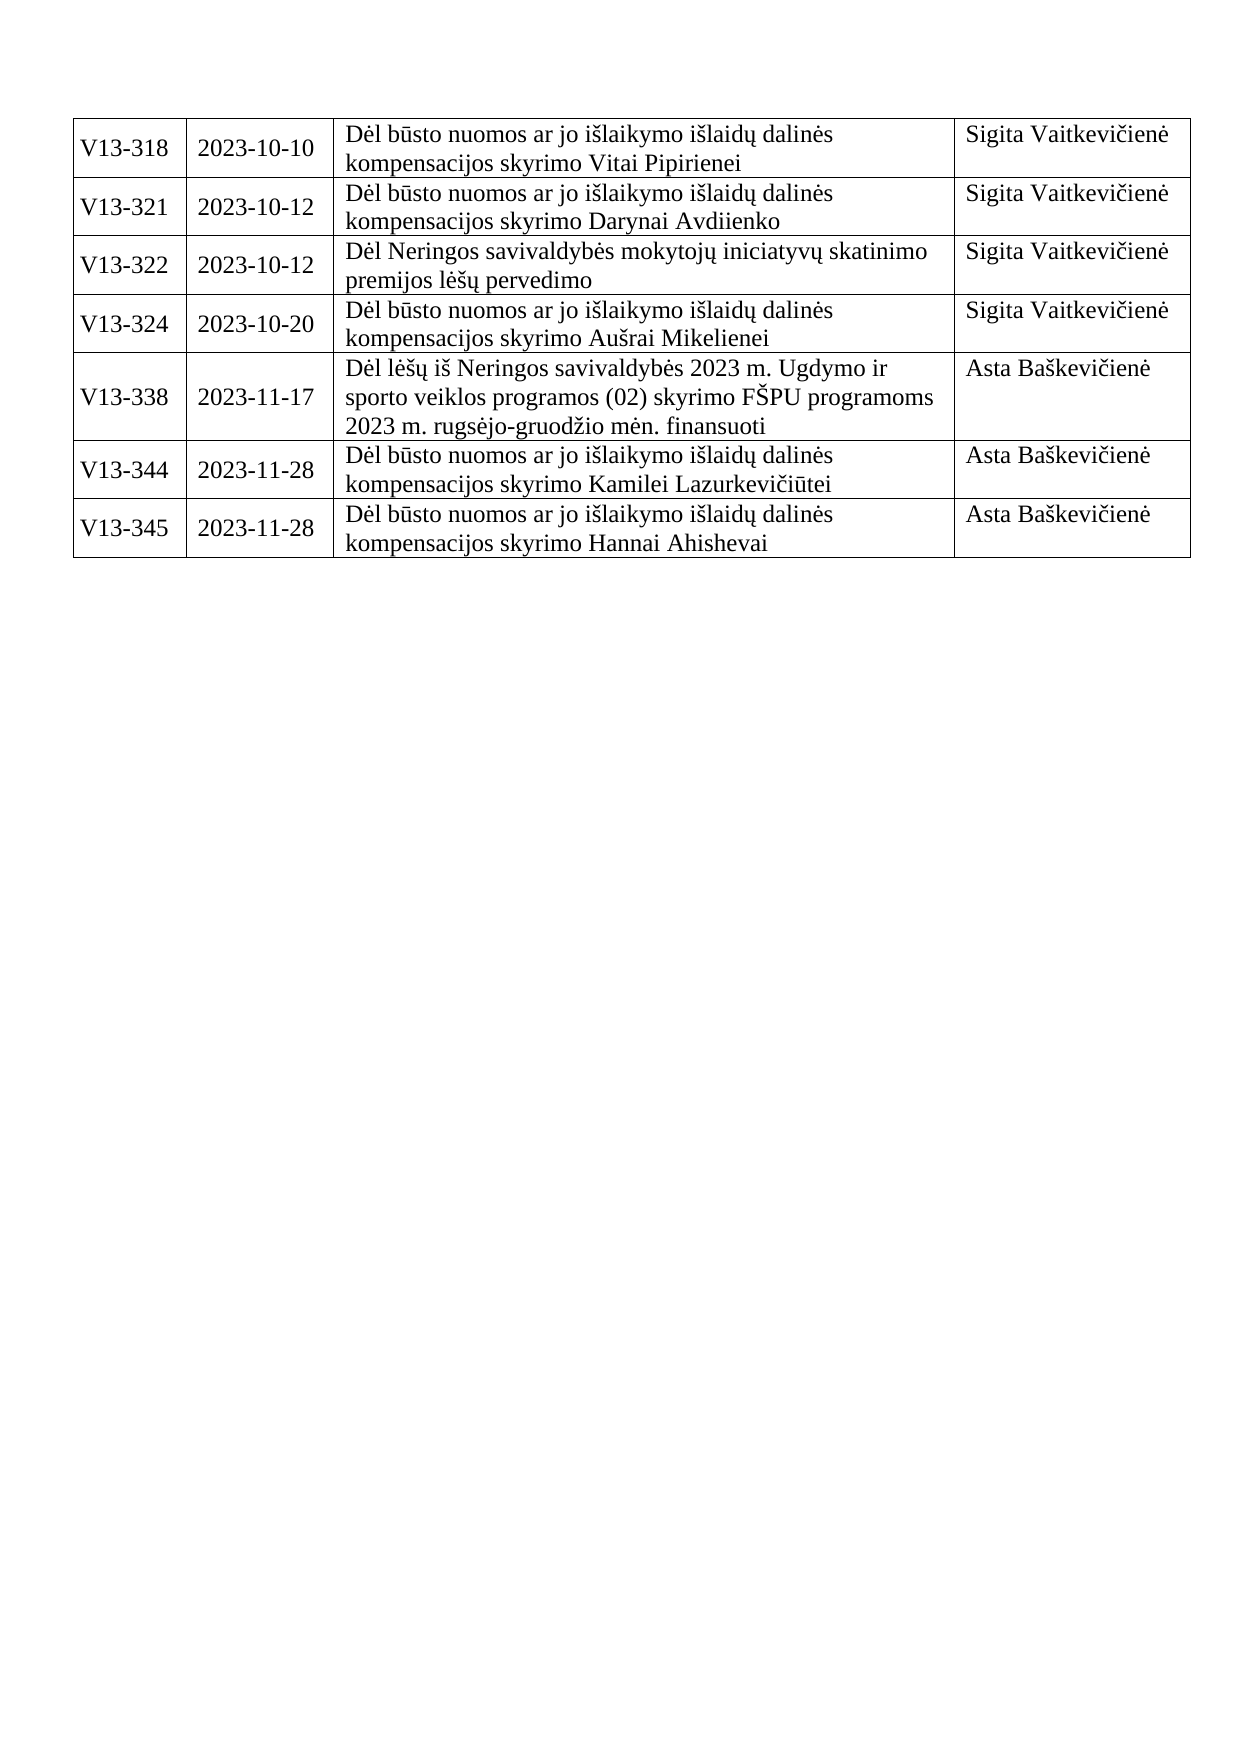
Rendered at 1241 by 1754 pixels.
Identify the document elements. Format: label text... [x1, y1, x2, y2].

table_cell Sigita Vaitkevičienė [955, 178, 1190, 235]
table_cell 2023-11-28 [187, 499, 333, 557]
table_cell V13-321 [74, 178, 186, 235]
table_cell Dėl būsto nuomos ar jo išlaikymo išlaidų dalinės kompensacijos skyrimo Darynai Avdiienko [334, 178, 954, 235]
table_cell Dėl būsto nuomos ar jo išlaikymo išlaidų dalinės kompensacijos skyrimo Hannai Ahishevai [334, 499, 954, 557]
table_cell 2023-10-10 [187, 119, 333, 177]
table_cell Sigita Vaitkevičienė [955, 236, 1190, 294]
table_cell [955, 119, 1190, 177]
table_cell Asta Baškevičienė [955, 353, 1190, 439]
table_cell Dėl lėšų iš Neringos savivaldybės 2023 m. Ugdymo ir sporto veiklos programos (02) skyrimo FŠPU programoms 2023 m. rugsėjo-gruodžio mėn. finansuoti [334, 353, 954, 439]
table_cell V13-344 [74, 441, 186, 498]
table_cell V13-322 [74, 236, 186, 294]
table_cell Dėl Neringos savivaldybės mokytojų iniciatyvų skatinimo premijos lėšų pervedimo [334, 236, 954, 294]
table_cell V13-338 [74, 353, 186, 439]
table_cell Dėl būsto nuomos ar jo išlaikymo išlaidų dalinės kompensacijos skyrimo Kamilei Lazurkevičiūtei [334, 441, 954, 498]
table_cell Asta Baškevičienė [955, 499, 1190, 557]
table_cell V13-324 [74, 295, 186, 352]
table_cell Sigita Vaitkevičienė [955, 295, 1190, 352]
table_cell V13-318 [74, 119, 186, 177]
table_cell Asta Baškevičienė [955, 441, 1190, 498]
table_cell Dėl būsto nuomos ar jo išlaikymo išlaidų dalinės kompensacijos skyrimo Aušrai Mikelienei [334, 295, 954, 352]
table_cell 2023-11-28 [187, 441, 333, 498]
table_cell 2023-10-12 [187, 178, 333, 235]
table_cell 2023-11-17 [187, 353, 333, 439]
table_cell 2023-10-20 [187, 295, 333, 352]
table_cell Dėl būsto nuomos ar jo išlaikymo išlaidų dalinės kompensacijos skyrimo Vitai Pipirienei [334, 119, 954, 177]
table_cell V13-345 [74, 499, 186, 557]
table_cell 2023-10-12 [187, 236, 333, 294]
